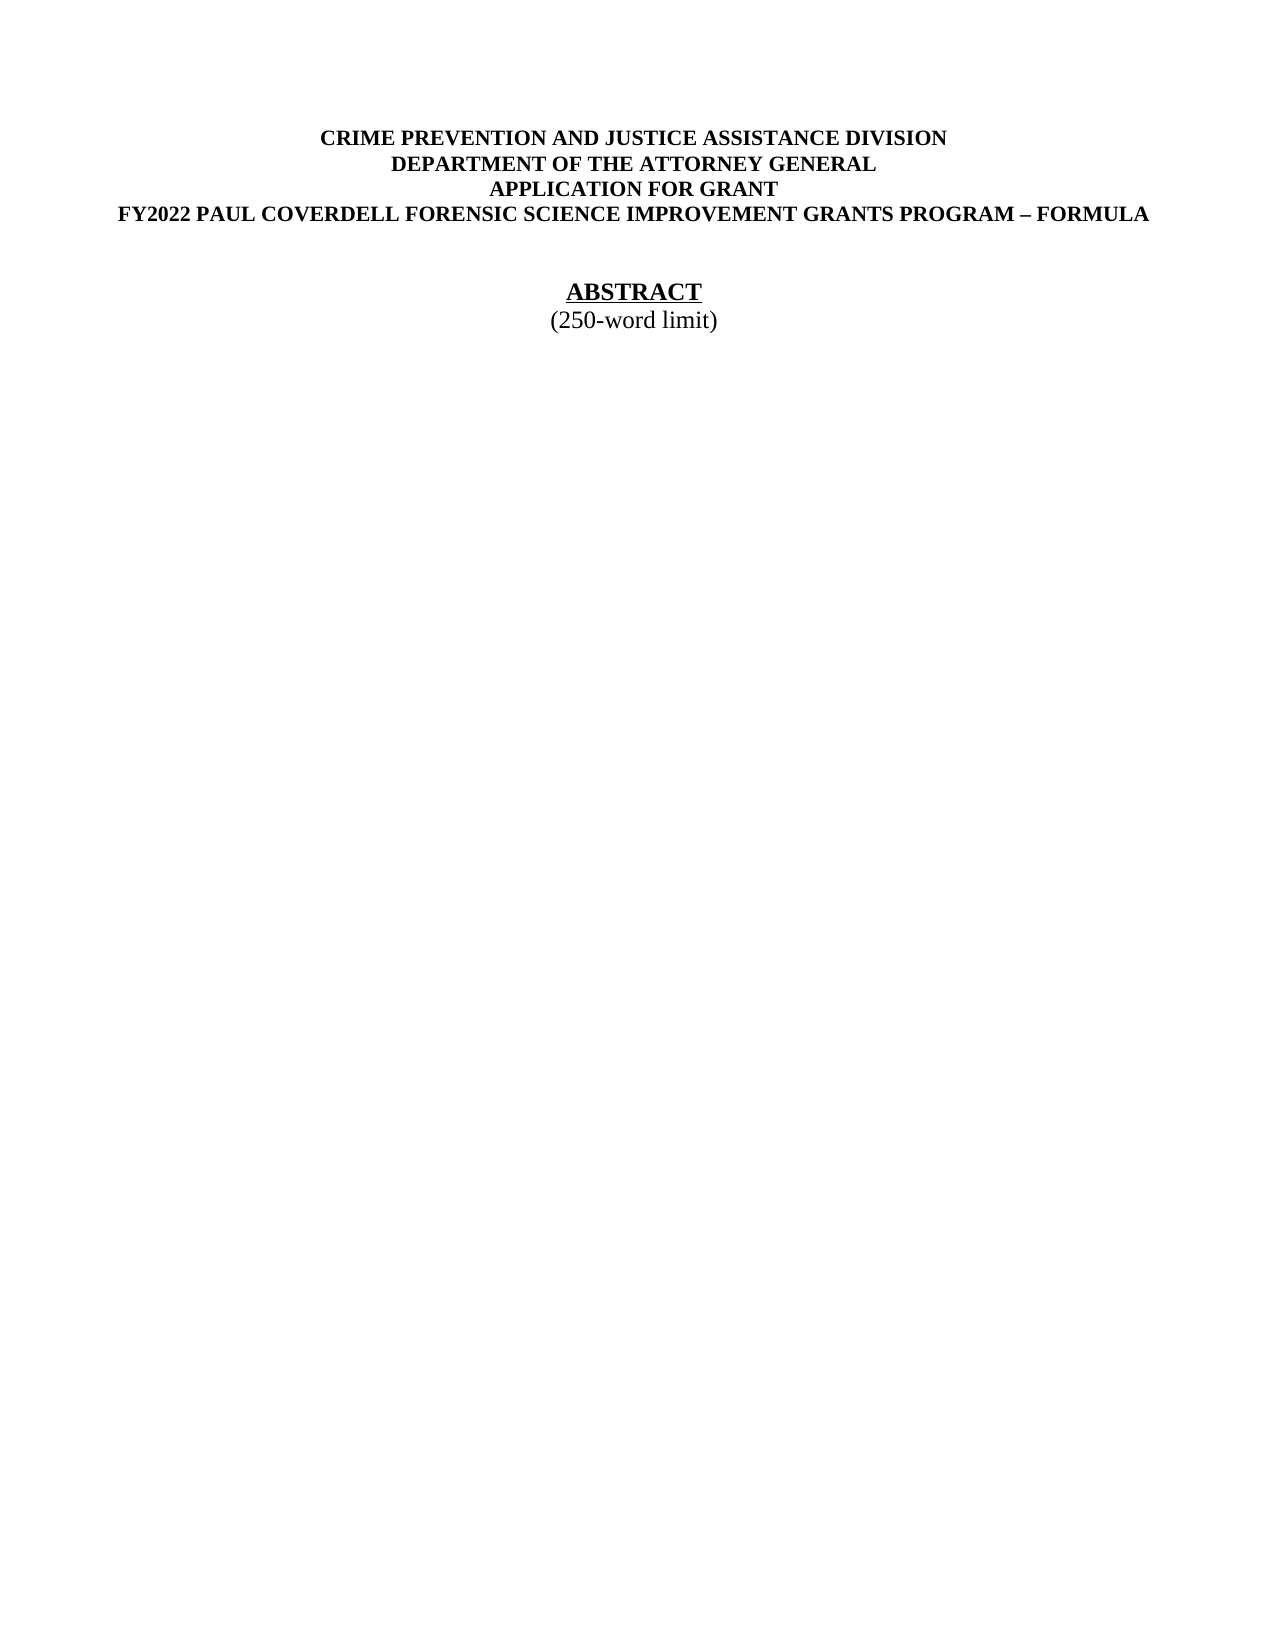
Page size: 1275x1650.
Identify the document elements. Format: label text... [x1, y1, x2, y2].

text APPLICATION FOR GRANT [105, 176, 1162, 201]
text (250-word limit) [105, 305, 1162, 334]
text ABSTRACT [105, 277, 1162, 305]
text DEPARTMENT OF THE ATTORNEY GENERAL [105, 151, 1162, 176]
text CRIME PREVENTION AND JUSTICE ASSISTANCE DIVISION [105, 125, 1162, 151]
text FY2022 PAUL COVERDELL FORENSIC SCIENCE IMPROVEMENT GRANTS PROGRAM – FORMULA [105, 201, 1162, 226]
